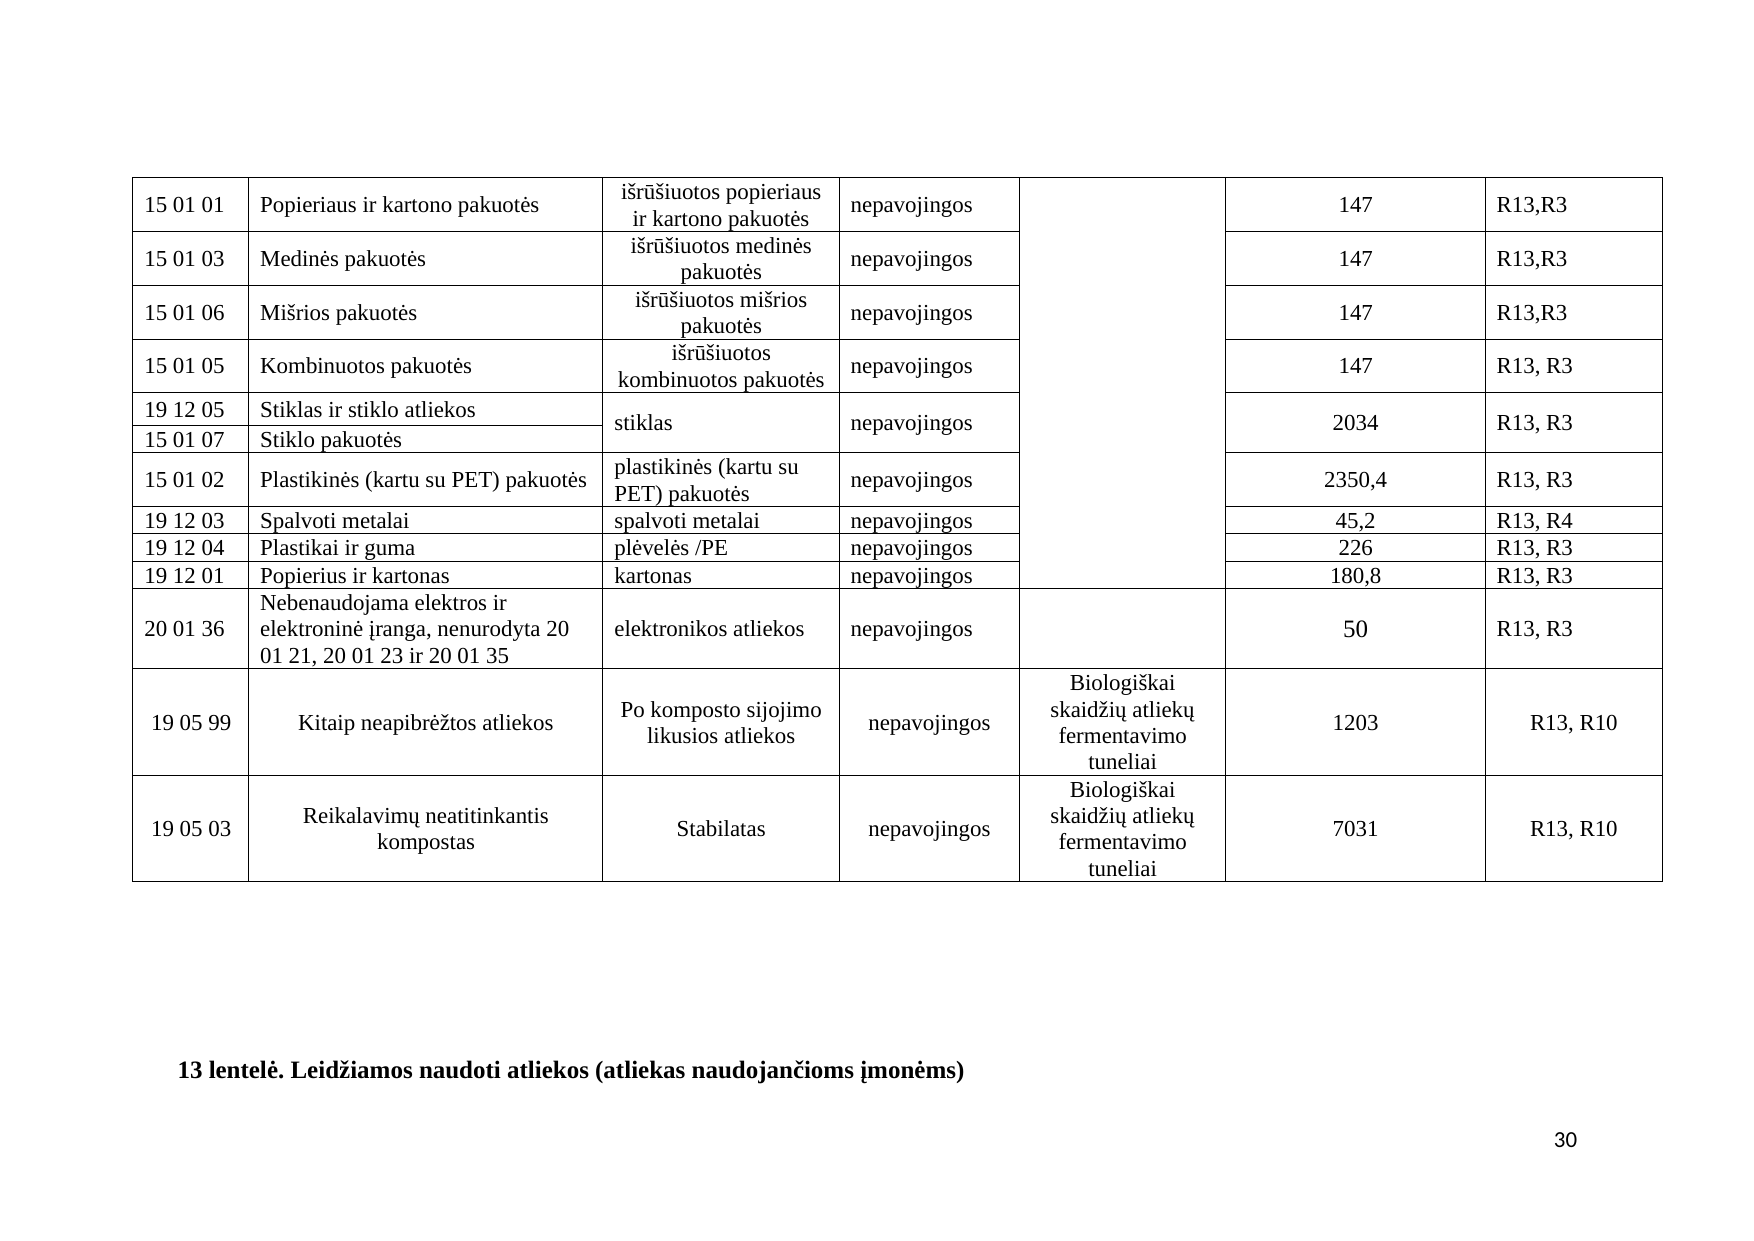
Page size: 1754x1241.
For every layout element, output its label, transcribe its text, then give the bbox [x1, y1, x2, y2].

table_cell 15 01 06 [133, 286, 248, 338]
table_cell 15 01 02 [133, 453, 248, 506]
table_cell Popierius ir kartonas [249, 562, 602, 588]
table_cell Stiklo pakuotės [249, 426, 602, 452]
table_cell Plastikai ir guma [249, 534, 602, 561]
table_cell nepavojingos [840, 507, 1019, 533]
table_cell Spalvoti metalai [249, 507, 602, 533]
table_cell R13, R3 [1486, 534, 1662, 561]
table_cell 147 [1226, 340, 1485, 392]
table_cell elektronikos atliekos [603, 589, 839, 668]
table_cell R13, R10 [1486, 776, 1662, 881]
table_cell nepavojingos [840, 453, 1019, 506]
table_cell 147 [1226, 178, 1485, 231]
table_cell R13,R3 [1486, 286, 1662, 338]
table_cell nepavojingos [840, 393, 1019, 452]
table_cell 226 [1226, 534, 1485, 561]
table_cell nepavojingos [840, 669, 1019, 775]
table_cell [1020, 589, 1225, 668]
table_cell R13, R4 [1486, 507, 1662, 533]
table_cell Plastikinės (kartu su PET) pakuotės [249, 453, 602, 506]
table_cell R13,R3 [1486, 178, 1662, 231]
table_cell plėvelės /PE [603, 534, 839, 561]
table_cell kartonas [603, 562, 839, 588]
table_cell 50 [1226, 589, 1485, 668]
text 13 lentelė. Leidžiamos naudoti atliekos (atliekas naudojančioms įmonėms) [118, 1055, 1577, 1083]
table_cell Stiklas ir stiklo atliekos [249, 393, 602, 425]
table_cell R13, R3 [1486, 589, 1662, 668]
table_cell nepavojingos [840, 776, 1019, 881]
table_cell nepavojingos [840, 562, 1019, 588]
table_cell 2350,4 [1226, 453, 1485, 506]
table_cell 147 [1226, 232, 1485, 285]
table_cell 15 01 05 [133, 340, 248, 392]
table_cell 7031 [1226, 776, 1485, 881]
table_cell 147 [1226, 286, 1485, 338]
table_cell nepavojingos [840, 589, 1019, 668]
table_cell plastikinės (kartu su PET) pakuotės [603, 453, 839, 506]
table_cell išrūšiuotos popieriaus ir kartono pakuotės [603, 178, 839, 231]
table_cell R13,R3 [1486, 232, 1662, 285]
table_cell nepavojingos [840, 178, 1019, 231]
table_cell nepavojingos [840, 232, 1019, 285]
table_cell 2034 [1226, 393, 1485, 452]
table_cell Popieriaus ir kartono pakuotės [249, 178, 602, 231]
table_cell Biologiškai skaidžių atliekų fermentavimo tuneliai [1020, 776, 1225, 881]
table_cell Nebenaudojama elektros ir elektroninė įranga, nenurodyta 20 01 21, 20 01 23 ir 20 01 35 [249, 589, 602, 668]
table_cell 19 12 04 [133, 534, 248, 561]
table_cell 45,2 [1226, 507, 1485, 533]
table_cell R13, R3 [1486, 393, 1662, 452]
table_cell Reikalavimų neatitinkantis kompostas [249, 776, 602, 881]
table_cell Stabilatas [603, 776, 839, 881]
table_cell R13, R3 [1486, 453, 1662, 506]
table_cell nepavojingos [840, 534, 1019, 561]
table_cell R13, R10 [1486, 669, 1662, 775]
table_cell 19 12 05 [133, 393, 248, 425]
table_cell 20 01 36 [133, 589, 248, 668]
table_cell 15 01 07 [133, 426, 248, 452]
table_cell Mišrios pakuotės [249, 286, 602, 338]
table_cell išrūšiuotos medinės pakuotės [603, 232, 839, 285]
table_cell R13, R3 [1486, 562, 1662, 588]
table_cell nepavojingos [840, 340, 1019, 392]
table_cell 180,8 [1226, 562, 1485, 588]
table_cell Medinės pakuotės [249, 232, 602, 285]
table_cell 19 05 03 [133, 776, 248, 881]
table_cell 19 12 03 [133, 507, 248, 533]
table_cell 15 01 01 [133, 178, 248, 231]
table_cell Biologiškai skaidžių atliekų fermentavimo tuneliai [1020, 669, 1225, 775]
table_cell stiklas [603, 393, 839, 452]
table_cell nepavojingos [840, 286, 1019, 338]
table_cell 15 01 03 [133, 232, 248, 285]
table_cell Po komposto sijojimo likusios atliekos [603, 669, 839, 775]
table_cell išrūšiuotos kombinuotos pakuotės [603, 340, 839, 392]
table_cell spalvoti metalai [603, 507, 839, 533]
table_cell 1203 [1226, 669, 1485, 775]
table_cell 19 12 01 [133, 562, 248, 588]
table_cell R13, R3 [1486, 340, 1662, 392]
table_cell Kitaip neapibrėžtos atliekos [249, 669, 602, 775]
table_cell išrūšiuotos mišrios pakuotės [603, 286, 839, 338]
table_cell Kombinuotos pakuotės [249, 340, 602, 392]
table_cell 19 05 99 [133, 669, 248, 775]
